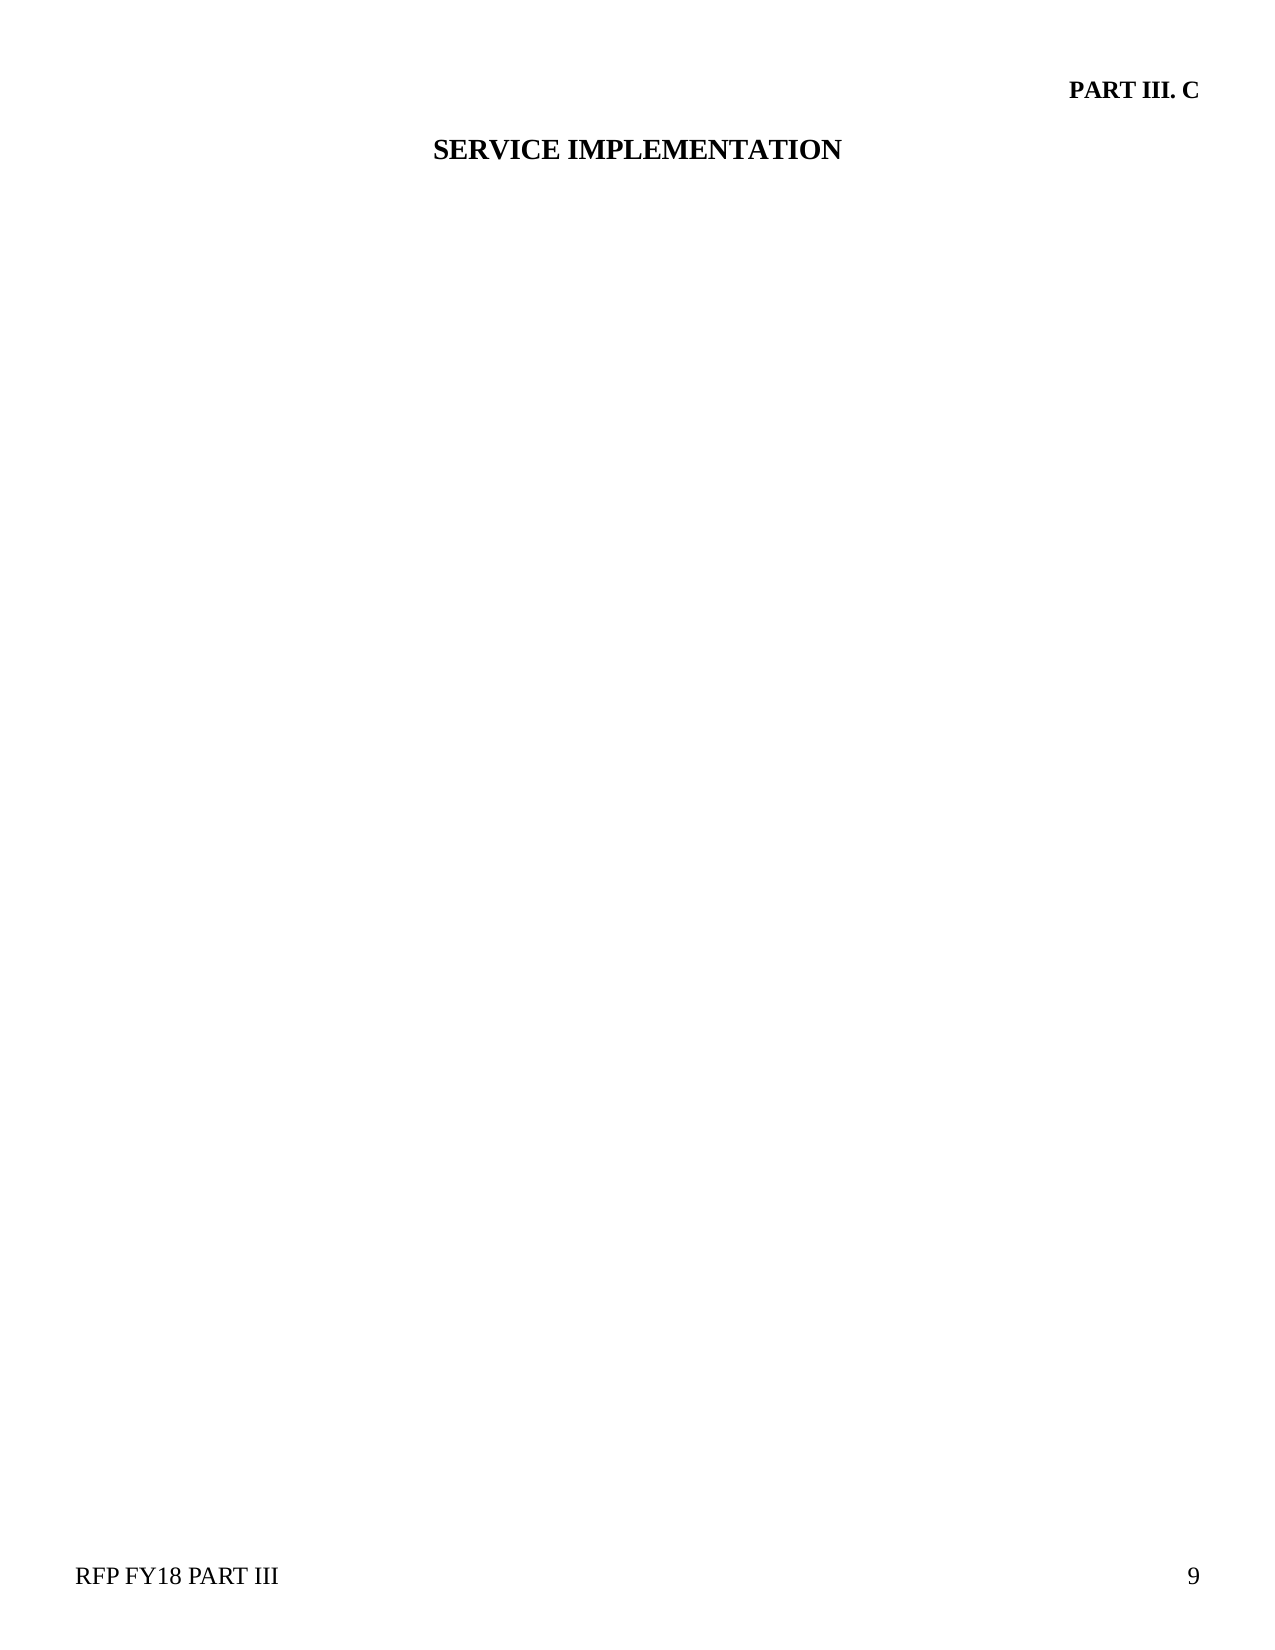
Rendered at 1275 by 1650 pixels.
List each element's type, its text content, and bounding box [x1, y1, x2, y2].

text PART III. C [75, 75, 1200, 104]
subtitle SERVICE IMPLEMENTATION [75, 132, 1200, 166]
